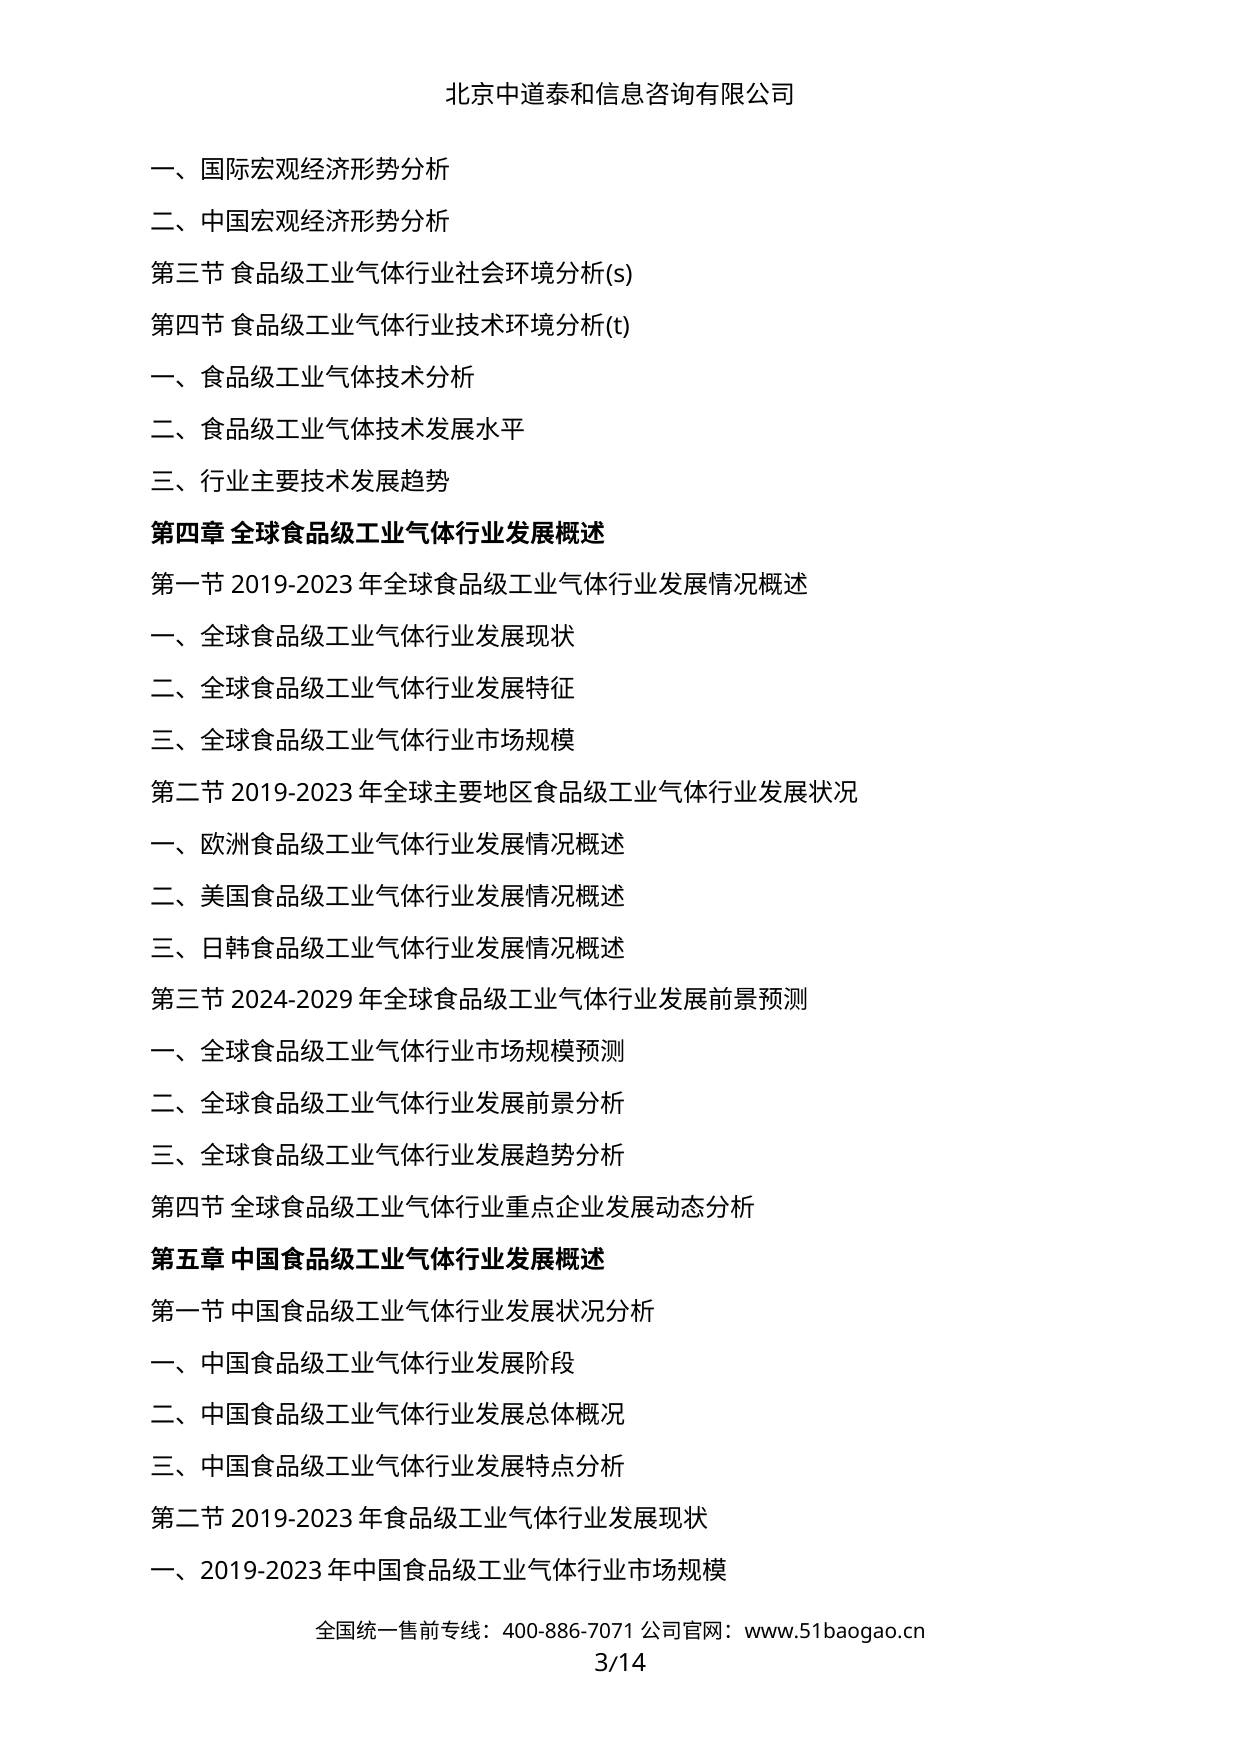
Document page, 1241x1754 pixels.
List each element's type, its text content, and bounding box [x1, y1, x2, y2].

text 第二节 2019-2023年全球主要地区食品级工业气体行业发展状况 [150, 772, 1090, 809]
text 第一节 中国食品级工业气体行业发展状况分析 [150, 1291, 1090, 1327]
text 二、食品级工业气体技术发展水平 [150, 409, 1090, 446]
text 二、美国食品级工业气体行业发展情况概述 [150, 876, 1090, 912]
text 第四节 食品级工业气体行业技术环境分析(t) [150, 306, 1090, 342]
text 三、中国食品级工业气体行业发展特点分析 [150, 1447, 1090, 1483]
text 一、全球食品级工业气体行业发展现状 [150, 617, 1090, 653]
text 二、全球食品级工业气体行业发展特征 [150, 669, 1090, 705]
text 第四节 全球食品级工业气体行业重点企业发展动态分析 [150, 1187, 1090, 1224]
text 第二节 2019-2023年食品级工业气体行业发展现状 [150, 1499, 1090, 1535]
text 一、欧洲食品级工业气体行业发展情况概述 [150, 824, 1090, 861]
text 第三节 食品级工业气体行业社会环境分析(s) [150, 254, 1090, 290]
text 一、全球食品级工业气体行业市场规模预测 [150, 1032, 1090, 1068]
text 三、行业主要技术发展趋势 [150, 461, 1090, 497]
text 一、2019-2023年中国食品级工业气体行业市场规模 [150, 1551, 1090, 1587]
text 二、中国宏观经济形势分析 [150, 202, 1090, 238]
text 第四章 全球食品级工业气体行业发展概述 [150, 513, 1090, 549]
text 二、中国食品级工业气体行业发展总体概况 [150, 1395, 1090, 1431]
text 三、全球食品级工业气体行业发展趋势分析 [150, 1136, 1090, 1172]
text 三、日韩食品级工业气体行业发展情况概述 [150, 928, 1090, 964]
text 三、全球食品级工业气体行业市场规模 [150, 721, 1090, 757]
text 一、国际宏观经济形势分析 [150, 150, 1090, 186]
text 二、全球食品级工业气体行业发展前景分析 [150, 1084, 1090, 1120]
text 第三节 2024-2029年全球食品级工业气体行业发展前景预测 [150, 980, 1090, 1016]
text 一、中国食品级工业气体行业发展阶段 [150, 1343, 1090, 1379]
text 第五章 中国食品级工业气体行业发展概述 [150, 1239, 1090, 1276]
text 一、食品级工业气体技术分析 [150, 357, 1090, 394]
text 第一节 2019-2023年全球食品级工业气体行业发展情况概述 [150, 565, 1090, 601]
